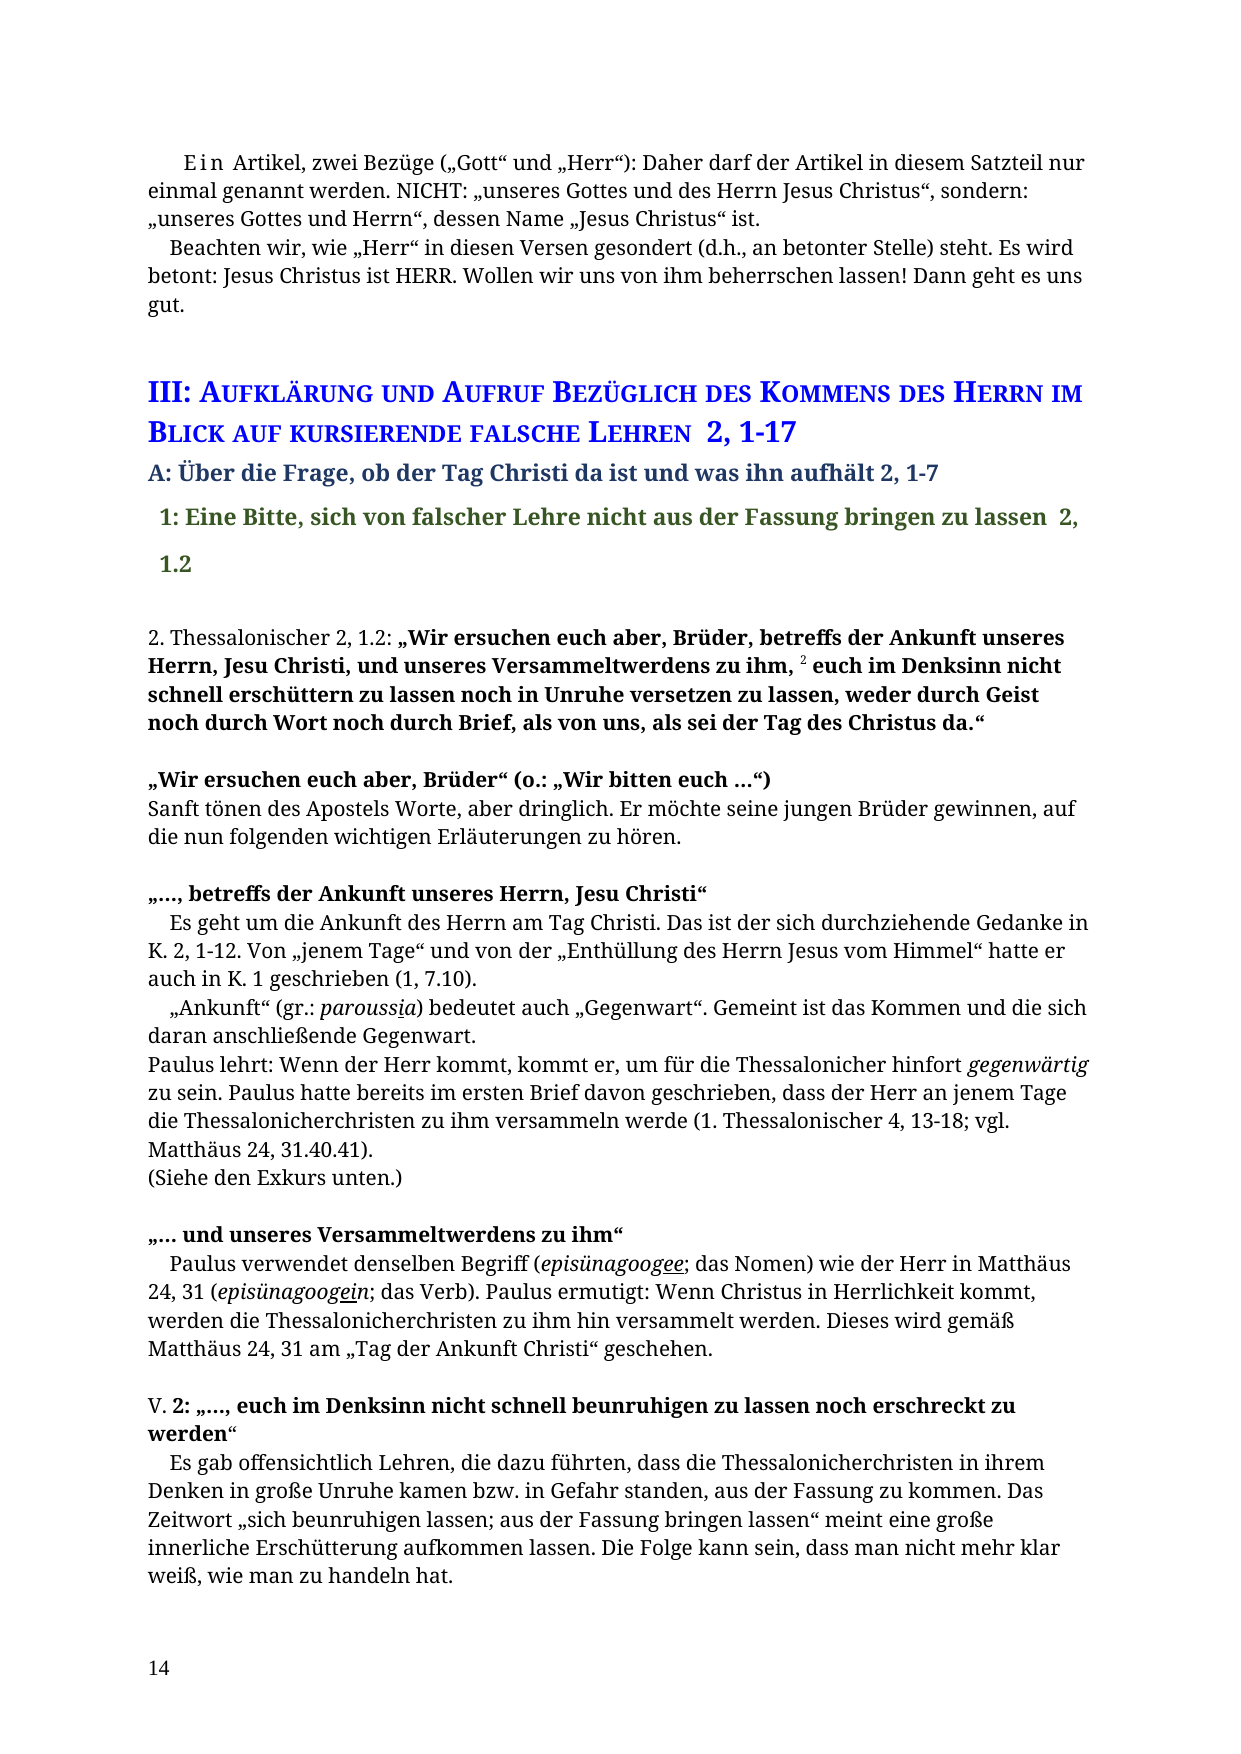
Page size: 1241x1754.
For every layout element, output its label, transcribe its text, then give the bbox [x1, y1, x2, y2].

subtitle III: Aufklärung und Aufruf Bezüglich des Kommens des Herrn im Blick auf kursierende falsche Lehren 2, 1-17 [148, 372, 1093, 451]
subtitle 1: Eine Bitte, sich von falscher Lehre nicht aus der Fassung bringen zu lassen 2, 1.2 [159, 501, 1093, 579]
text Es gab offensichtlich Lehren, die dazu führten, dass die Thessalonicherchristen in ihrem Denken in große Unruhe kamen bzw. in Gefahr standen, aus der Fassung zu kommen. Das Zeitwort „sich beunruhigen lassen; aus der Fassung bringen lassen“ meint eine große innerliche Erschütterung aufkommen lassen. Die Folge kann sein, dass man nicht mehr klar weiß, wie man zu handeln hat. [148, 1448, 1093, 1590]
text Paulus lehrt: Wenn der Herr kommt, kommt er, um für die Thessalonicher hinfort gegenwärtig zu sein. Paulus hatte bereits im ersten Brief davon geschrieben, dass der Herr an jenem Tage die Thessalonicherchristen zu ihm versammeln werde (1. Thessalonischer 4, 13-18; vgl. Matthäus 24, 31.40.41). [148, 1050, 1093, 1163]
text V. 2: „…, euch im Denksinn nicht schnell beunruhigen zu lassen noch erschreckt zu werden“ [148, 1391, 1093, 1448]
subtitle A: Über die Frage, ob der Tag Christi da ist und was ihn aufhält 2, 1-7 [148, 457, 1093, 488]
text „Ankunft“ (gr.: paroussia) bedeutet auch „Gegenwart“. Gemeint ist das Kommen und die sich daran anschließende Gegenwart. [148, 993, 1093, 1050]
text „… und unseres Versammeltwerdens zu ihm“ [148, 1220, 1093, 1249]
text Beachten wir, wie „Herr“ in diesen Versen gesondert (d.h., an betonter Stelle) steht. Es wird betont: Jesus Christus ist HERR. Wollen wir uns von ihm beherrschen lassen! Dann geht es uns gut. [148, 233, 1093, 318]
text (Siehe den Exkurs unten.) [148, 1163, 1093, 1192]
text Ein Artikel, zwei Bezüge („Gott“ und „Herr“): Daher darf der Artikel in diesem Satzteil nur einmal genannt werden. Nicht: „unseres Gottes und des Herrn Jesus Christus“, sondern: „unseres Gottes und Herrn“, dessen Name „Jesus Christus“ ist. [148, 148, 1093, 233]
text 2. Thessalonischer 2, 1.2: „Wir ersuchen euch aber, Brüder, betreffs der Ankunft unseres Herrn, Jesu Christi, und unseres Versammeltwerdens zu ihm, 2 euch im Denksinn nicht schnell erschüttern zu lassen noch in Unruhe versetzen zu lassen, weder durch Geist noch durch Wort noch durch Brief, als von uns, als sei der Tag des Christus da.“ [148, 623, 1093, 737]
text Es geht um die Ankunft des Herrn am Tag Christi. Das ist der sich durchziehende Gedanke in K. 2, 1-12. Von „jenem Tage“ und von der „Enthüllung des Herrn Jesus vom Himmel“ hatte er auch in K. 1 geschrieben (1, 7.10). [148, 908, 1093, 993]
text Paulus verwendet denselben Begriff (episünagoogee; das Nomen) wie der Herr in Matthäus 24, 31 (episünagoogein; das Verb). Paulus ermutigt: Wenn Christus in Herrlichkeit kommt, werden die Thessalonicherchristen zu ihm hin versammelt werden. Dieses wird gemäß Matthäus 24, 31 am „Tag der Ankunft Christi“ geschehen. [148, 1249, 1093, 1363]
text „Wir ersuchen euch aber, Brüder“ (o.: „Wir bitten euch …“) [148, 765, 1093, 794]
text Sanft tönen des Apostels Worte, aber dringlich. Er möchte seine jungen Brüder gewinnen, auf die nun folgenden wichtigen Erläuterungen zu hören. [148, 794, 1093, 851]
text „…, betreffs der Ankunft unseres Herrn, Jesu Christi“ [148, 879, 1093, 908]
